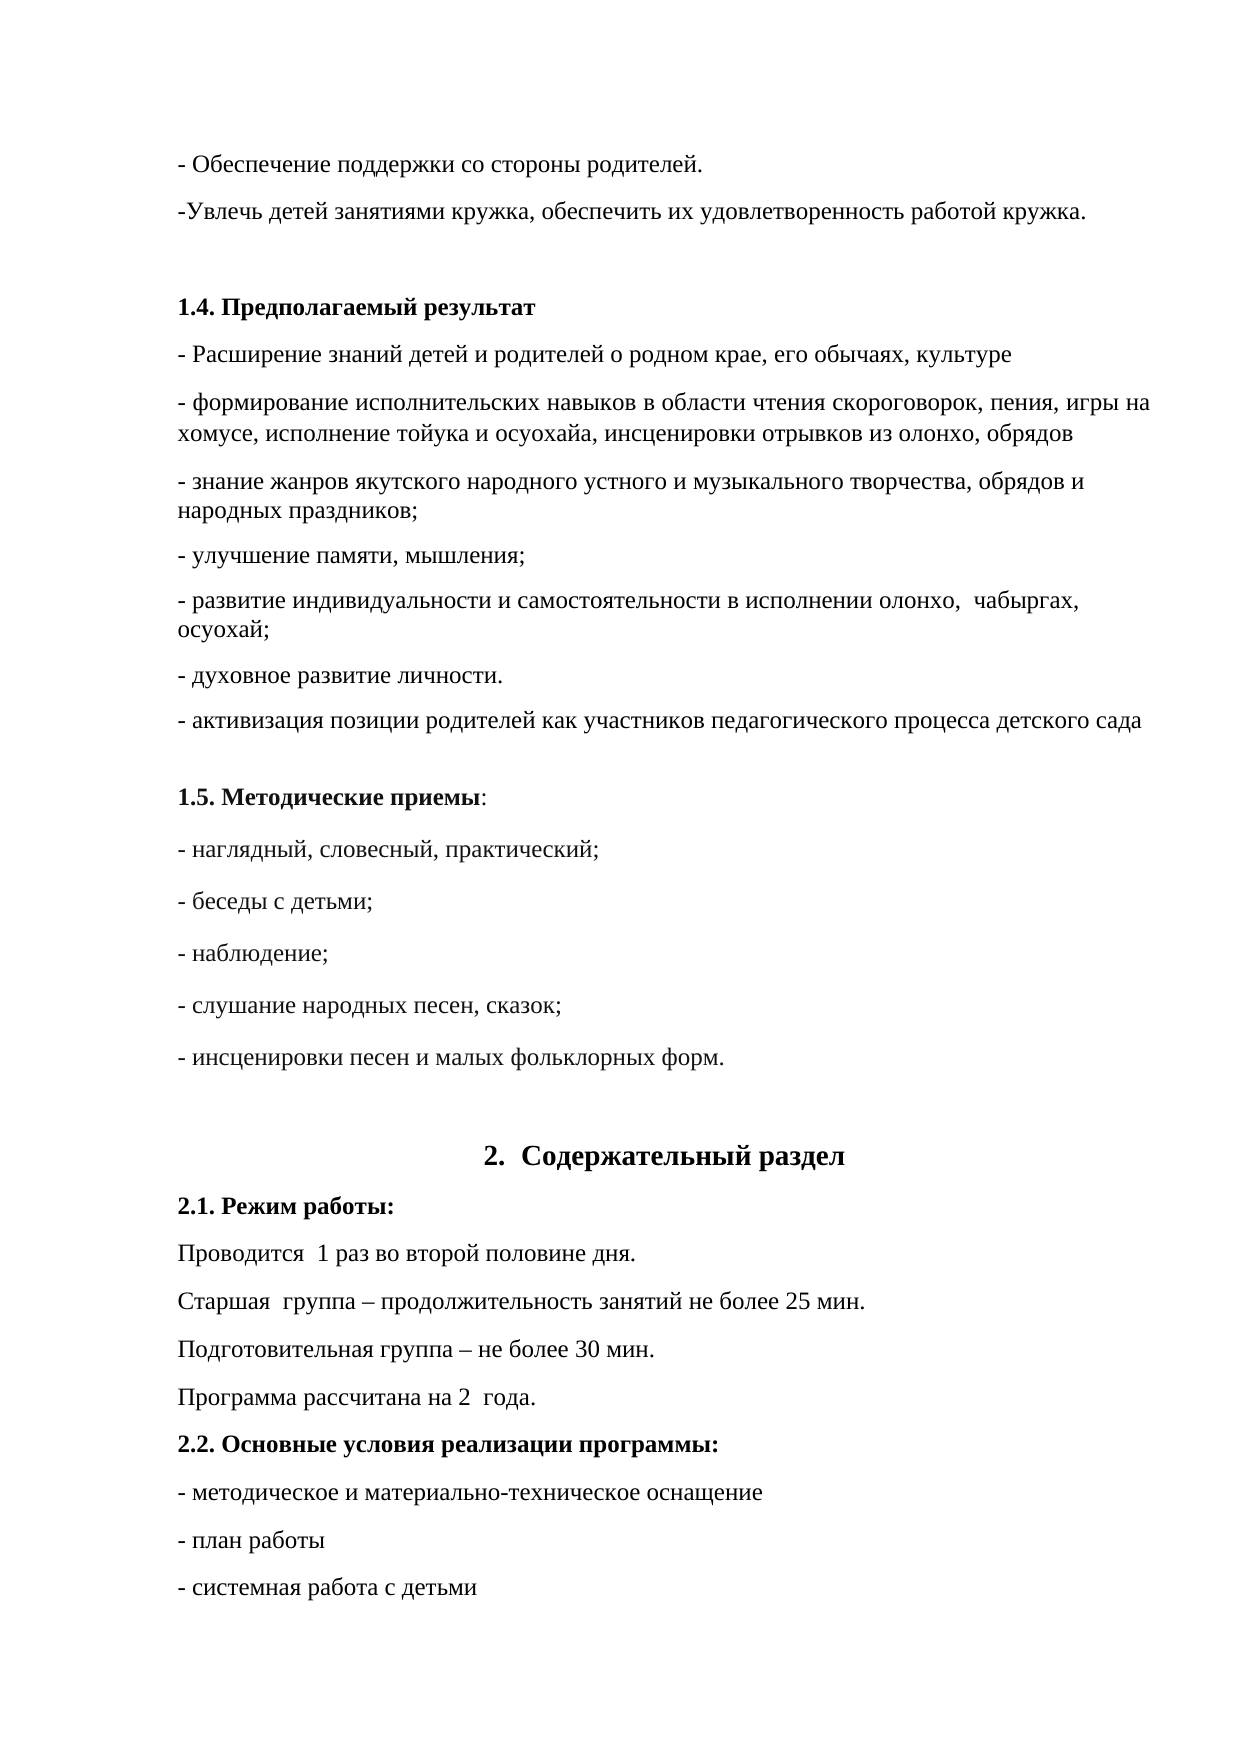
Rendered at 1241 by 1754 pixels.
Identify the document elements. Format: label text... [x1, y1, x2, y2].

text - слушание народных песен, сказок; [177, 990, 1152, 1019]
text - знание жанров якутского народного устного и музыкального творчества, обрядов и народных праздников; [177, 466, 1152, 523]
text - формирование исполнительских навыков в области чтения скороговорок, пения, игры на хомусе, исполнение тойука и осуохайа, инсценировки отрывков из олонхо, обрядов [177, 387, 1152, 447]
text 1.5. Методические приемы: [177, 782, 1152, 810]
text - системная работа с детьми [177, 1572, 1152, 1601]
text - наблюдение; [177, 938, 1152, 967]
text Проводится 1 раз во второй половине дня. [177, 1238, 1152, 1267]
text - методическое и материально-техническое оснащение [177, 1477, 1152, 1506]
text 2.2. Основные условия реализации программы: [177, 1429, 1152, 1458]
text - наглядный, словесный, практический; [177, 834, 1152, 862]
text - развитие индивидуальности и самостоятельности в исполнении олонхо, чабыргах, осуохай; [177, 586, 1152, 643]
text - улучшение памяти, мышления; [177, 540, 1152, 569]
text - инсценировки песен и малых фольклорных форм. [177, 1042, 1152, 1071]
text Программа рассчитана на 2 года. [177, 1382, 1152, 1410]
list Содержательный раздел [177, 1138, 1152, 1171]
text - Обеспечение поддержки со стороны родителей. [177, 149, 1152, 177]
text 1.4. Предполагаемый результат [177, 292, 1152, 321]
text - беседы с детьми; [177, 886, 1152, 915]
text 2.1. Режим работы: [177, 1191, 1152, 1219]
text Старшая группа – продолжительность занятий не более 25 мин. [177, 1286, 1152, 1315]
text - Расширение знаний детей и родителей о родном крае, его обычаях, культуре [177, 339, 1152, 368]
text - духовное развитие личности. [177, 660, 1152, 688]
text - план работы [177, 1525, 1152, 1553]
text Подготовительная группа – не более 30 мин. [177, 1334, 1152, 1363]
text - активизация позиции родителей как участников педагогического процесса детского сада [177, 705, 1152, 734]
text -Увлечь детей занятиями кружка, обеспечить их удовлетворенность работой кружка. [177, 196, 1152, 225]
